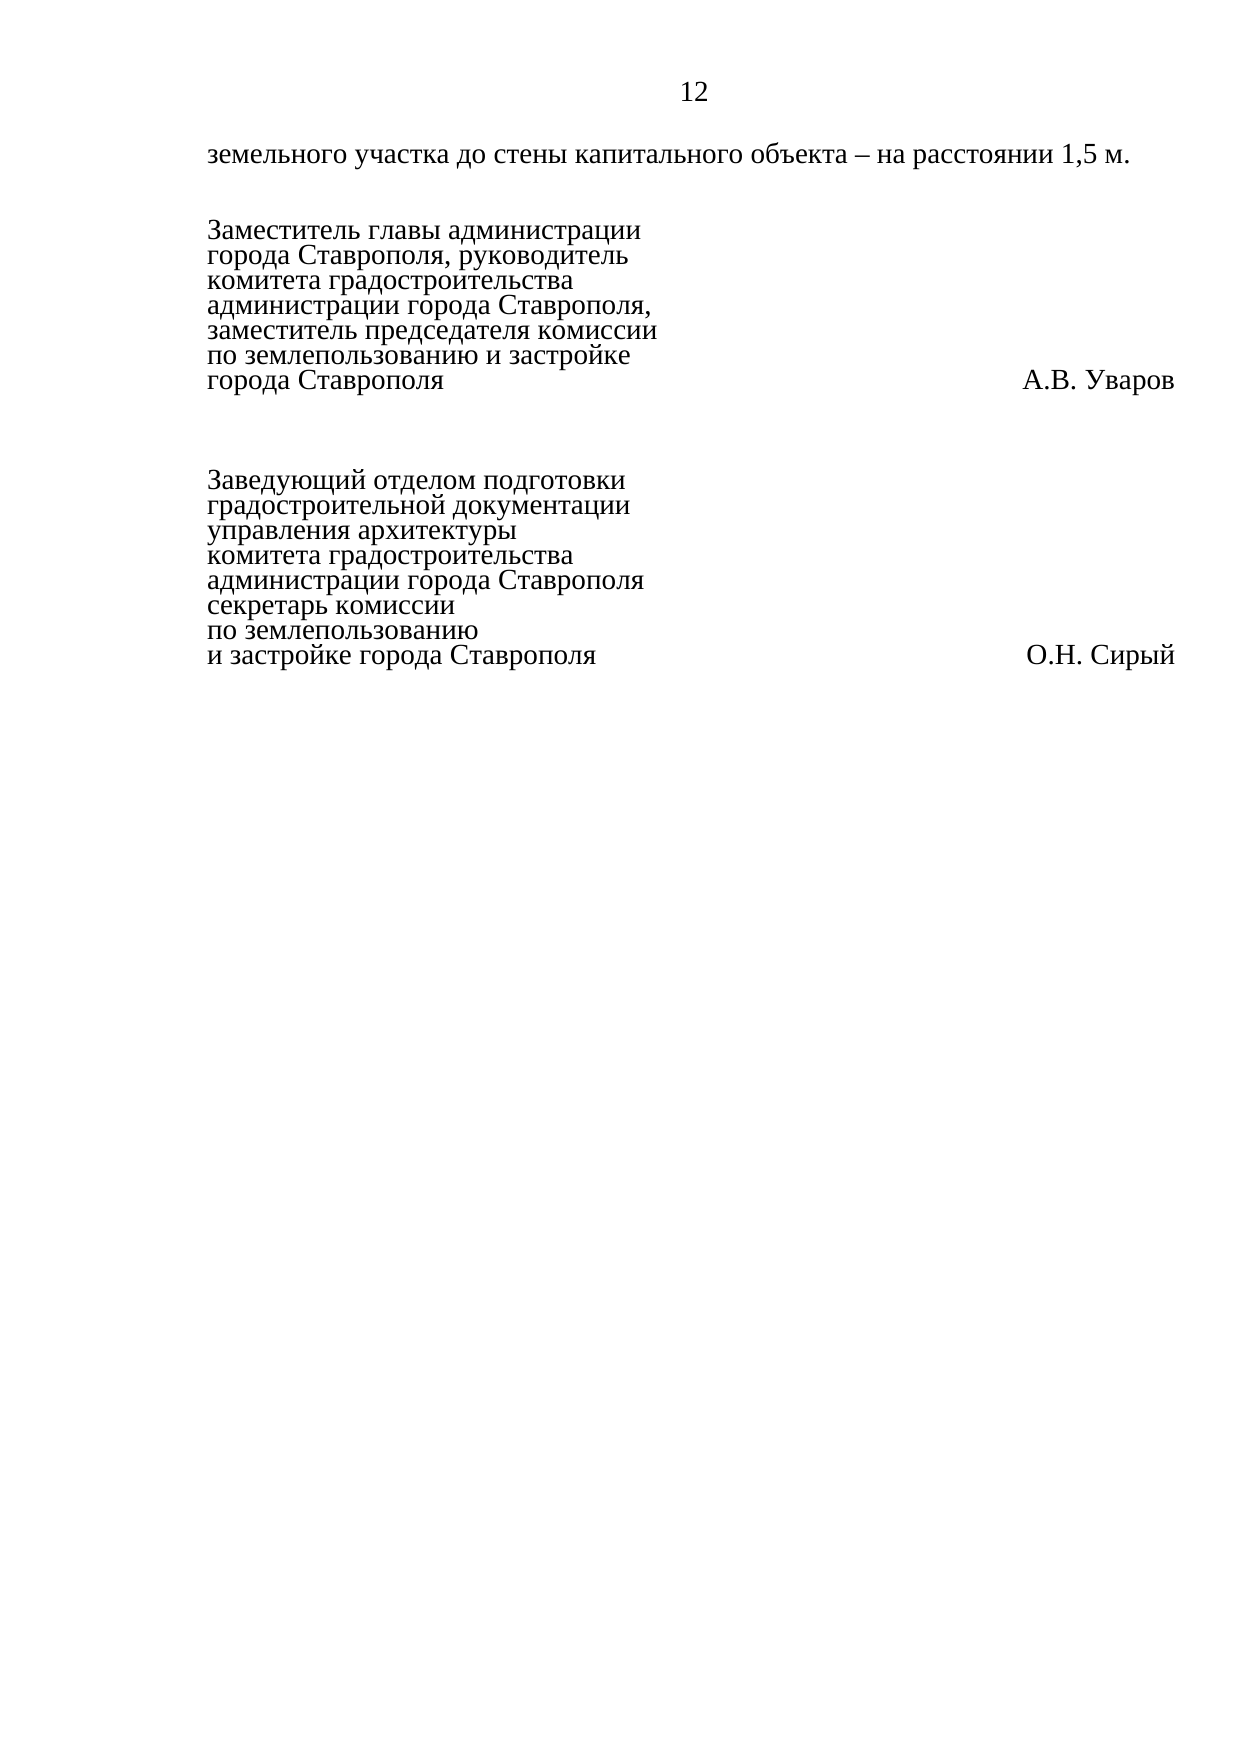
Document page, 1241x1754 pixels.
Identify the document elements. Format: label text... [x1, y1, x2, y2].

text комитета градостроительства [207, 545, 1181, 570]
text и застройке города Ставрополя О.Н. Сирый [207, 645, 1181, 670]
text комитета градостроительства [207, 270, 1181, 295]
text города Ставрополя А.В. Уваров [207, 370, 1181, 395]
text секретарь комиссии [207, 595, 1181, 620]
text Заведующий отделом подготовки [207, 470, 1181, 495]
text города Ставрополя, руководитель [207, 245, 1181, 270]
text управления архитектуры [207, 520, 1181, 545]
text градостроительной документации [207, 495, 1181, 520]
text Заместитель главы администрации [207, 220, 1181, 245]
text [207, 136, 1181, 170]
text по землепользованию и застройке [207, 345, 1181, 370]
text администрации города Ставрополя [207, 570, 1181, 595]
text по землепользованию [207, 620, 1181, 645]
text администрации города Ставрополя, [207, 295, 1181, 320]
text заместитель председателя комиссии [207, 320, 1181, 345]
